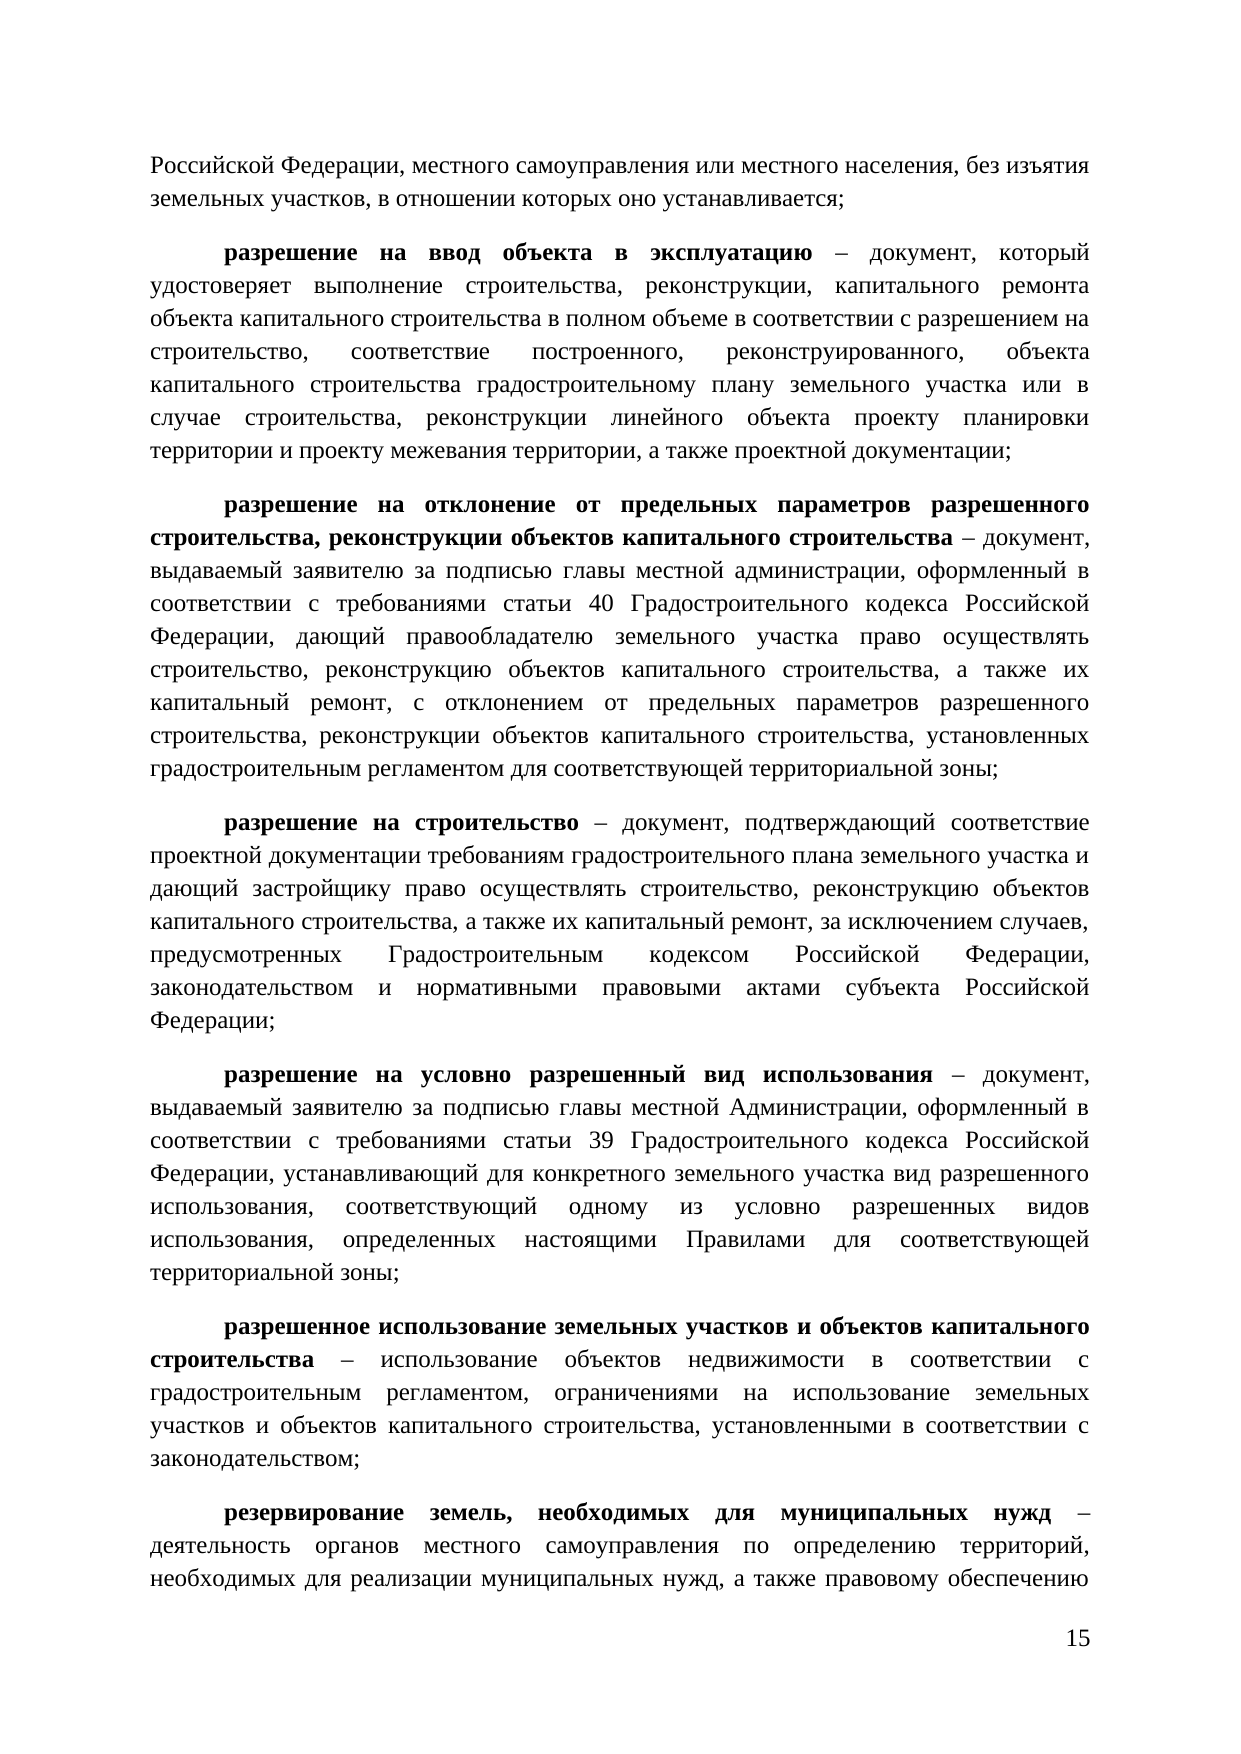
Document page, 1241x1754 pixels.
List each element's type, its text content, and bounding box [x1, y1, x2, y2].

text разрешенное использование земельных участков и объектов капитального строительства – использование объектов недвижимости в соответствии с градостроительным регламентом, ограничениями на использование земельных участков и объектов капитального строительства, установленными в соответствии с законодательством; [150, 1311, 1090, 1472]
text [150, 150, 1090, 212]
text разрешение на строительство – документ, подтверждающий соответствие проектной документации требованиям градостроительного плана земельного участка и дающий застройщику право осуществлять строительство, реконструкцию объектов капитального строительства, а также их капитальный ремонт, за исключением случаев, предусмотренных Градостроительным кодексом Российской Федерации, законодательством и нормативными правовыми актами субъекта Российской Федерации; [150, 807, 1090, 1034]
text разрешение на условно разрешенный вид использования – документ, выдаваемый заявителю за подписью главы местной Администрации, оформленный в соответствии с требованиями статьи 39 Градостроительного кодекса Российской Федерации, устанавливающий для конкретного земельного участка вид разрешенного использования, соответствующий одному из условно разрешенных видов использования, определенных настоящими Правилами для соответствующей территориальной зоны; [150, 1059, 1090, 1286]
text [150, 1497, 1090, 1592]
text разрешение на ввод объекта в эксплуатацию – документ, который удостоверяет выполнение строительства, реконструкции, капитального ремонта объекта капитального строительства в полном объеме в соответствии с разрешением на строительство, соответствие построенного, реконструированного, объекта капитального строительства градостроительному плану земельного участка или в случае строительства, реконструкции линейного объекта проекту планировки территории и проекту межевания территории, а также проектной документации; [150, 237, 1090, 464]
text разрешение на отклонение от предельных параметров разрешенного строительства, реконструкции объектов капитального строительства – документ, выдаваемый заявителю за подписью главы местной администрации, оформленный в соответствии с требованиями статьи 40 Градостроительного кодекса Российской Федерации, дающий правообладателю земельного участка право осуществлять строительство, реконструкцию объектов капитального строительства, а также их капитальный ремонт, с отклонением от предельных параметров разрешенного строительства, реконструкции объектов капитального строительства, установленных градостроительным регламентом для соответствующей территориальной зоны; [150, 489, 1090, 782]
